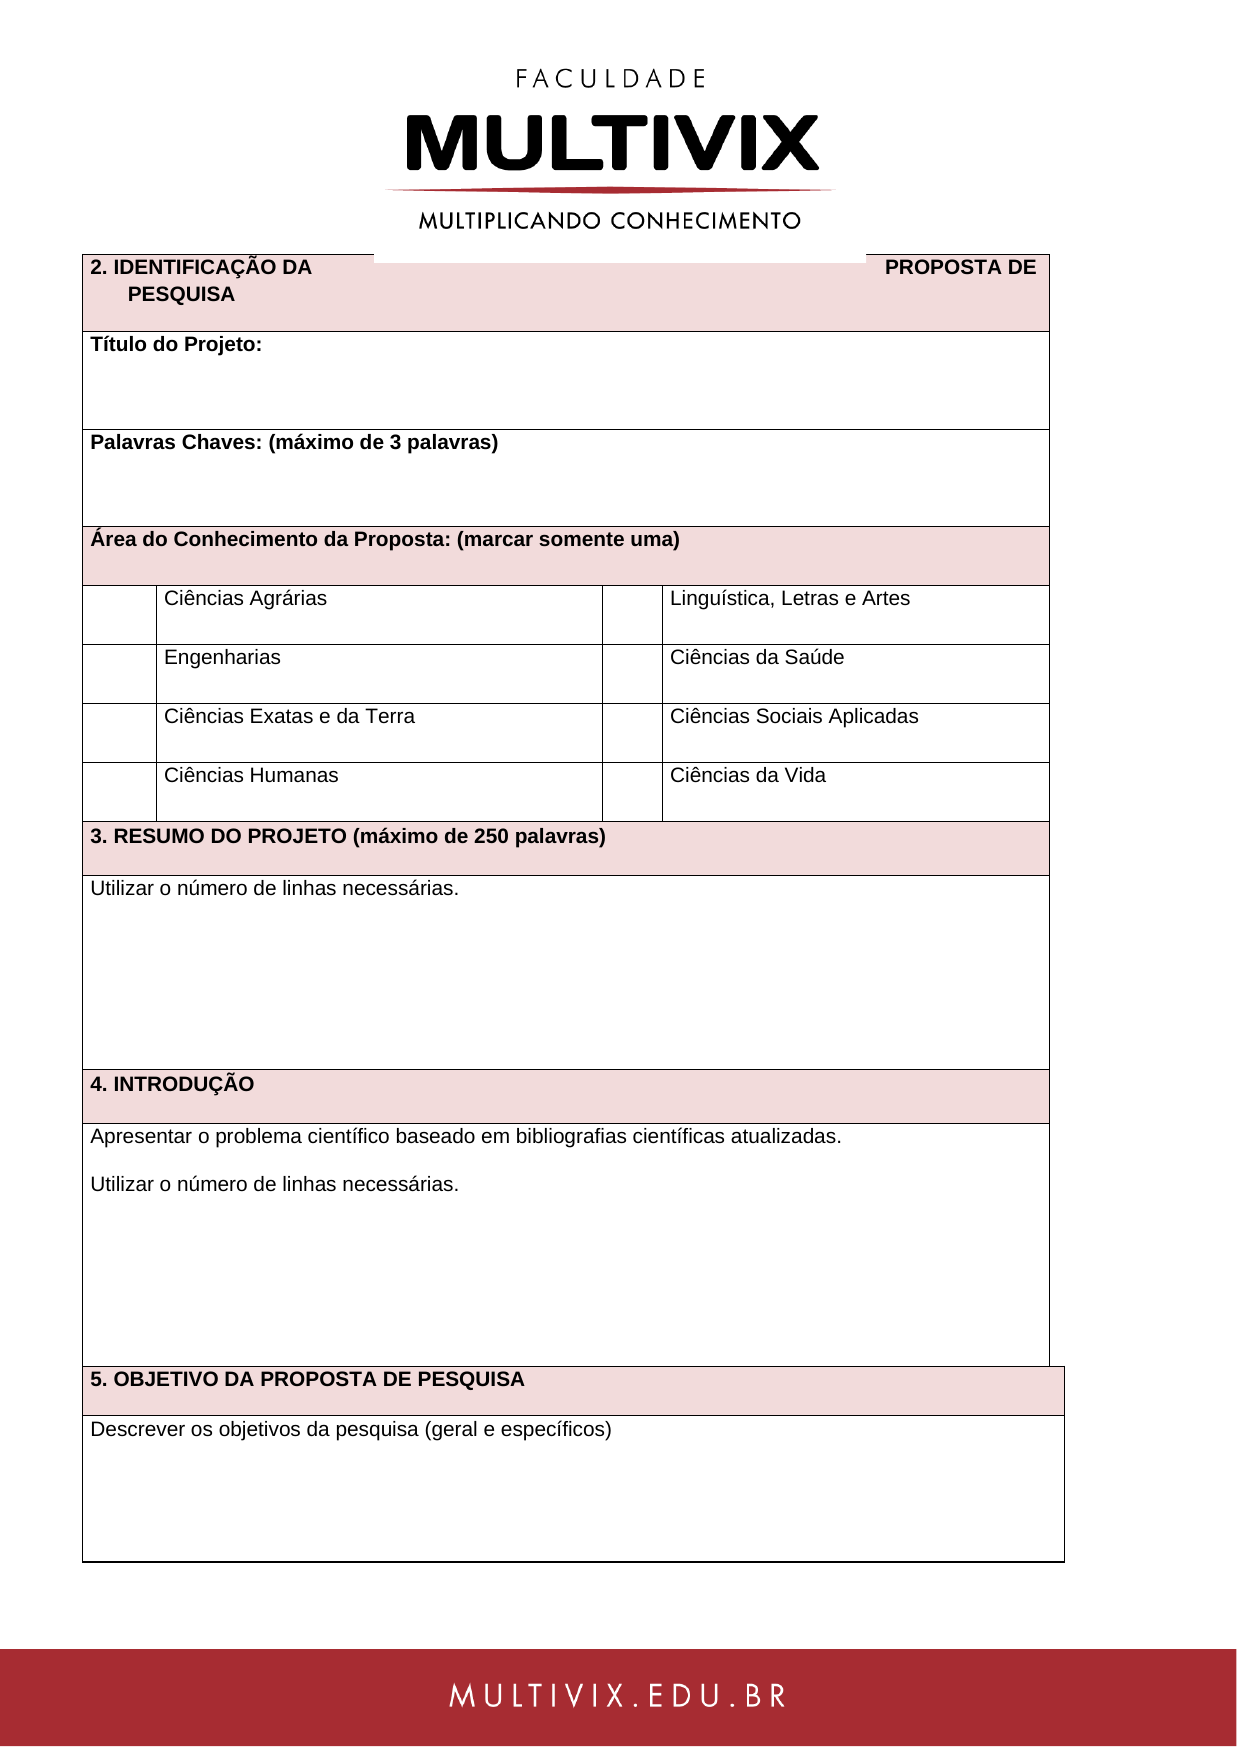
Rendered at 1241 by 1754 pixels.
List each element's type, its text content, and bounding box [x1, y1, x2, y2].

table_cell Ciências Exatas e da Terra [157, 704, 602, 762]
table_cell Título do Projeto: [83, 332, 1049, 428]
table_cell Ciências da Vida [663, 763, 1049, 821]
table_cell 3. RESUMO DO PROJETO (máximo de 250 palavras) [83, 822, 1049, 875]
table_cell 4. INTRODUÇÃO [83, 1070, 1049, 1123]
table_cell Apresentar o problema científico baseado em bibliografias científicas atualizadas. Utilizar o número de linhas necessárias. [83, 1124, 1049, 1366]
table_header 2. IDENTIFICAÇÃO DA PROPOSTA DE PESQUISA [83, 255, 1049, 331]
table_cell [603, 645, 662, 703]
table_cell Ciências Agrárias [157, 586, 602, 644]
table_cell [603, 763, 662, 821]
table_cell [603, 704, 662, 762]
table_cell Ciências da Saúde [663, 645, 1049, 703]
table_cell [83, 645, 156, 703]
table_cell Palavras Chaves: (máximo de 3 palavras) [83, 430, 1049, 526]
table_cell Linguística, Letras e Artes [663, 586, 1049, 644]
table_cell [83, 704, 156, 762]
table_cell Descrever os objetivos da pesquisa (geral e específicos) [83, 1416, 1064, 1561]
picture [0, 1647, 1236, 1747]
table_cell Área do Conhecimento da Proposta: (marcar somente uma) [83, 527, 1049, 585]
picture [374, 52, 867, 263]
table_cell Ciências Sociais Aplicadas [663, 704, 1049, 762]
table_cell Utilizar o número de linhas necessárias. [83, 876, 1049, 1069]
table_cell 5. OBJETIVO DA PROPOSTA DE PESQUISA [83, 1367, 1064, 1415]
table_cell Ciências Humanas [157, 763, 602, 821]
table_cell [83, 586, 156, 644]
table_cell [83, 763, 156, 821]
table_cell Engenharias [157, 645, 602, 703]
table_cell [603, 586, 662, 644]
